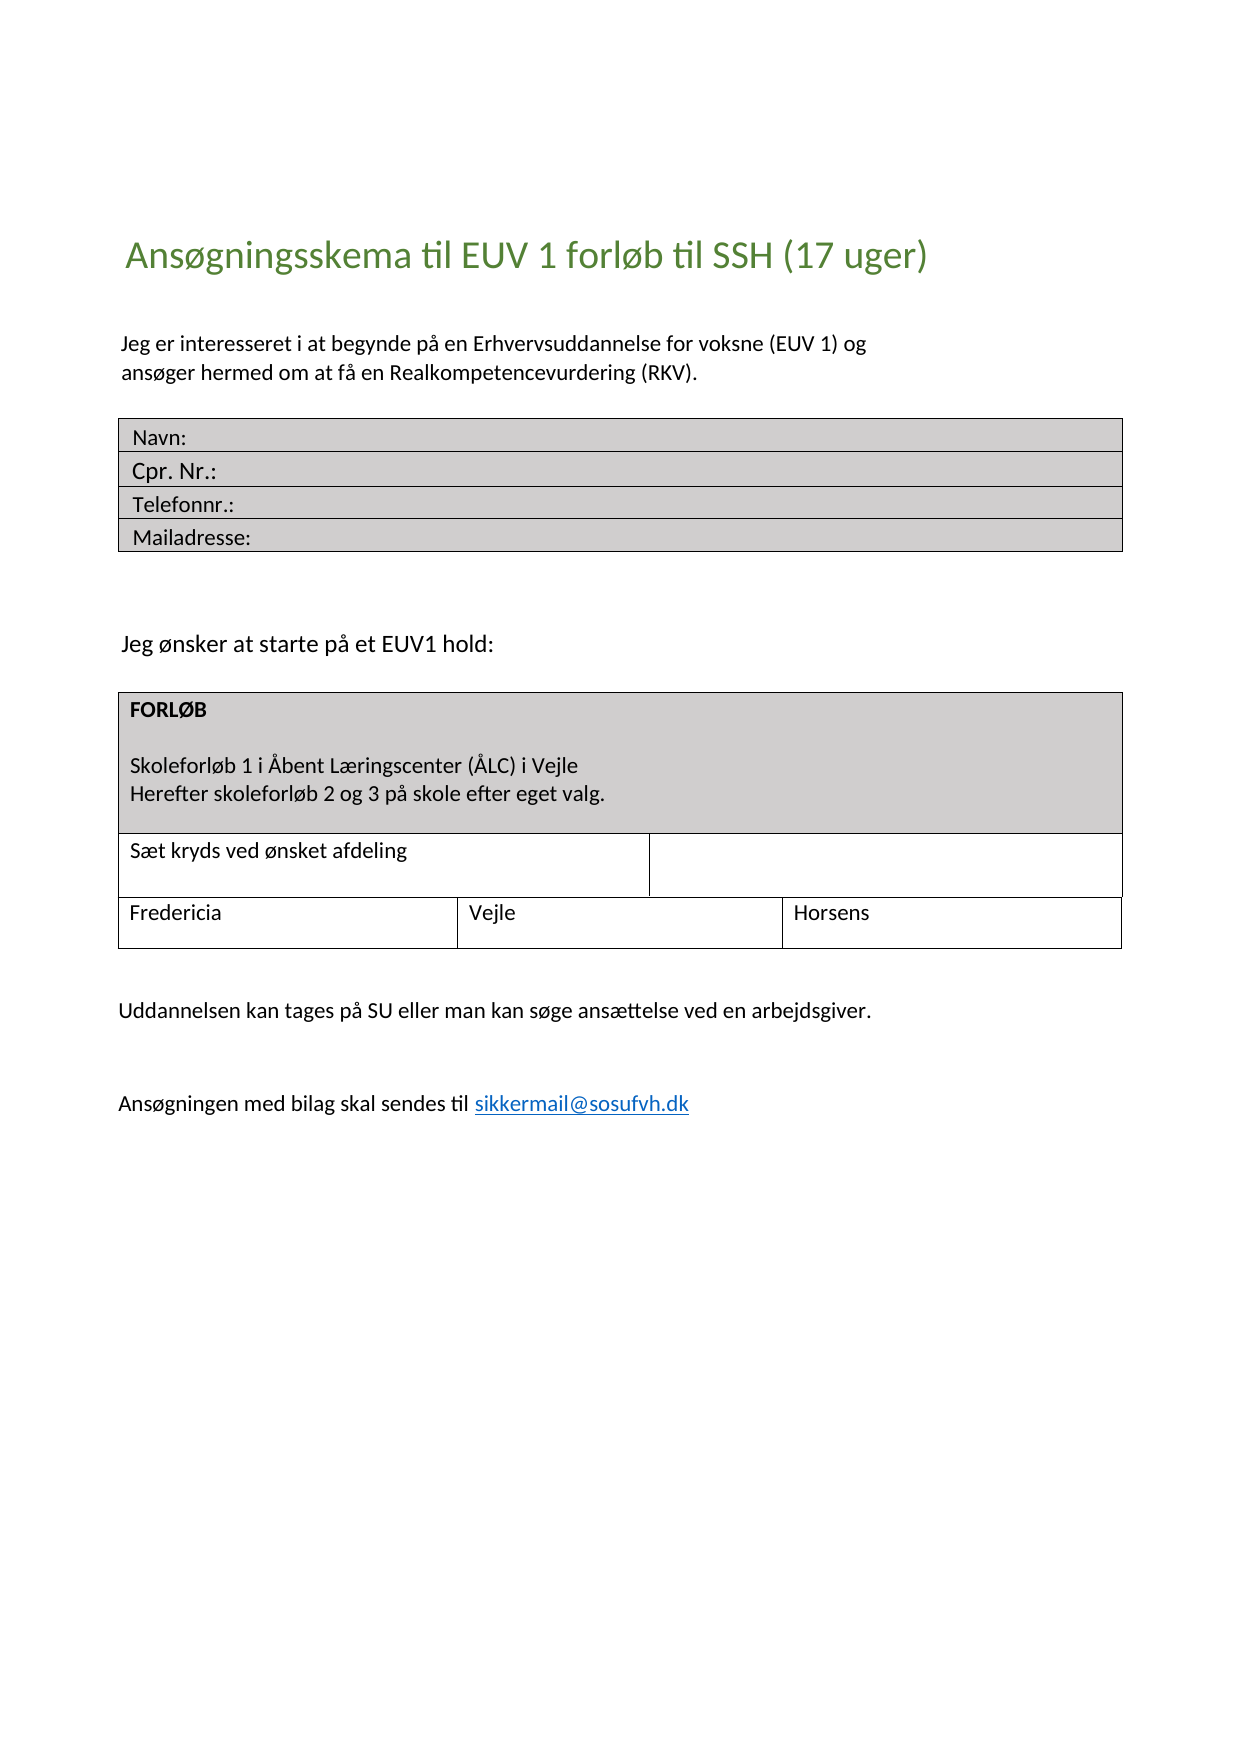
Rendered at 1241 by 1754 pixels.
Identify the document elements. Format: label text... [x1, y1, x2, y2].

table_header Vejle [458, 898, 782, 948]
table_cell Sæt kryds ved ønsket afdeling [119, 834, 649, 896]
table_cell Mailadresse: [119, 519, 1122, 551]
text Jeg ønsker at starte på et EUV1 hold: [121, 628, 1122, 659]
table_cell [650, 834, 1122, 896]
table_header Horsens [783, 898, 1121, 948]
text Uddannelsen kan tages på SU eller man kan søge ansættelse ved en arbejdsgiver. [118, 996, 1122, 1024]
table_cell Cpr. Nr.: [119, 452, 1122, 486]
table_header Navn: [119, 419, 1122, 451]
table_cell Telefonnr.: [119, 487, 1122, 518]
subtitle Ansøgningsskema til EUV 1 forløb til SSH (17 uger) [125, 229, 1122, 278]
text Jeg er interesseret i at begynde på en Erhvervsuddannelse for voksne (EUV 1) og ansøger hermed om at få en Realkompetencevurdering (RKV). [121, 329, 923, 386]
table_header FORLØB Skoleforløb 1 i Åbent Læringscenter (ÅLC) i Vejle Herefter skoleforløb 2 og 3 på skole efter eget valg. [119, 693, 1122, 833]
table_header Fredericia [119, 898, 457, 948]
text Ansøgningen med bilag skal sendes til sikkermail@sosufvh.dk [118, 1089, 1122, 1118]
